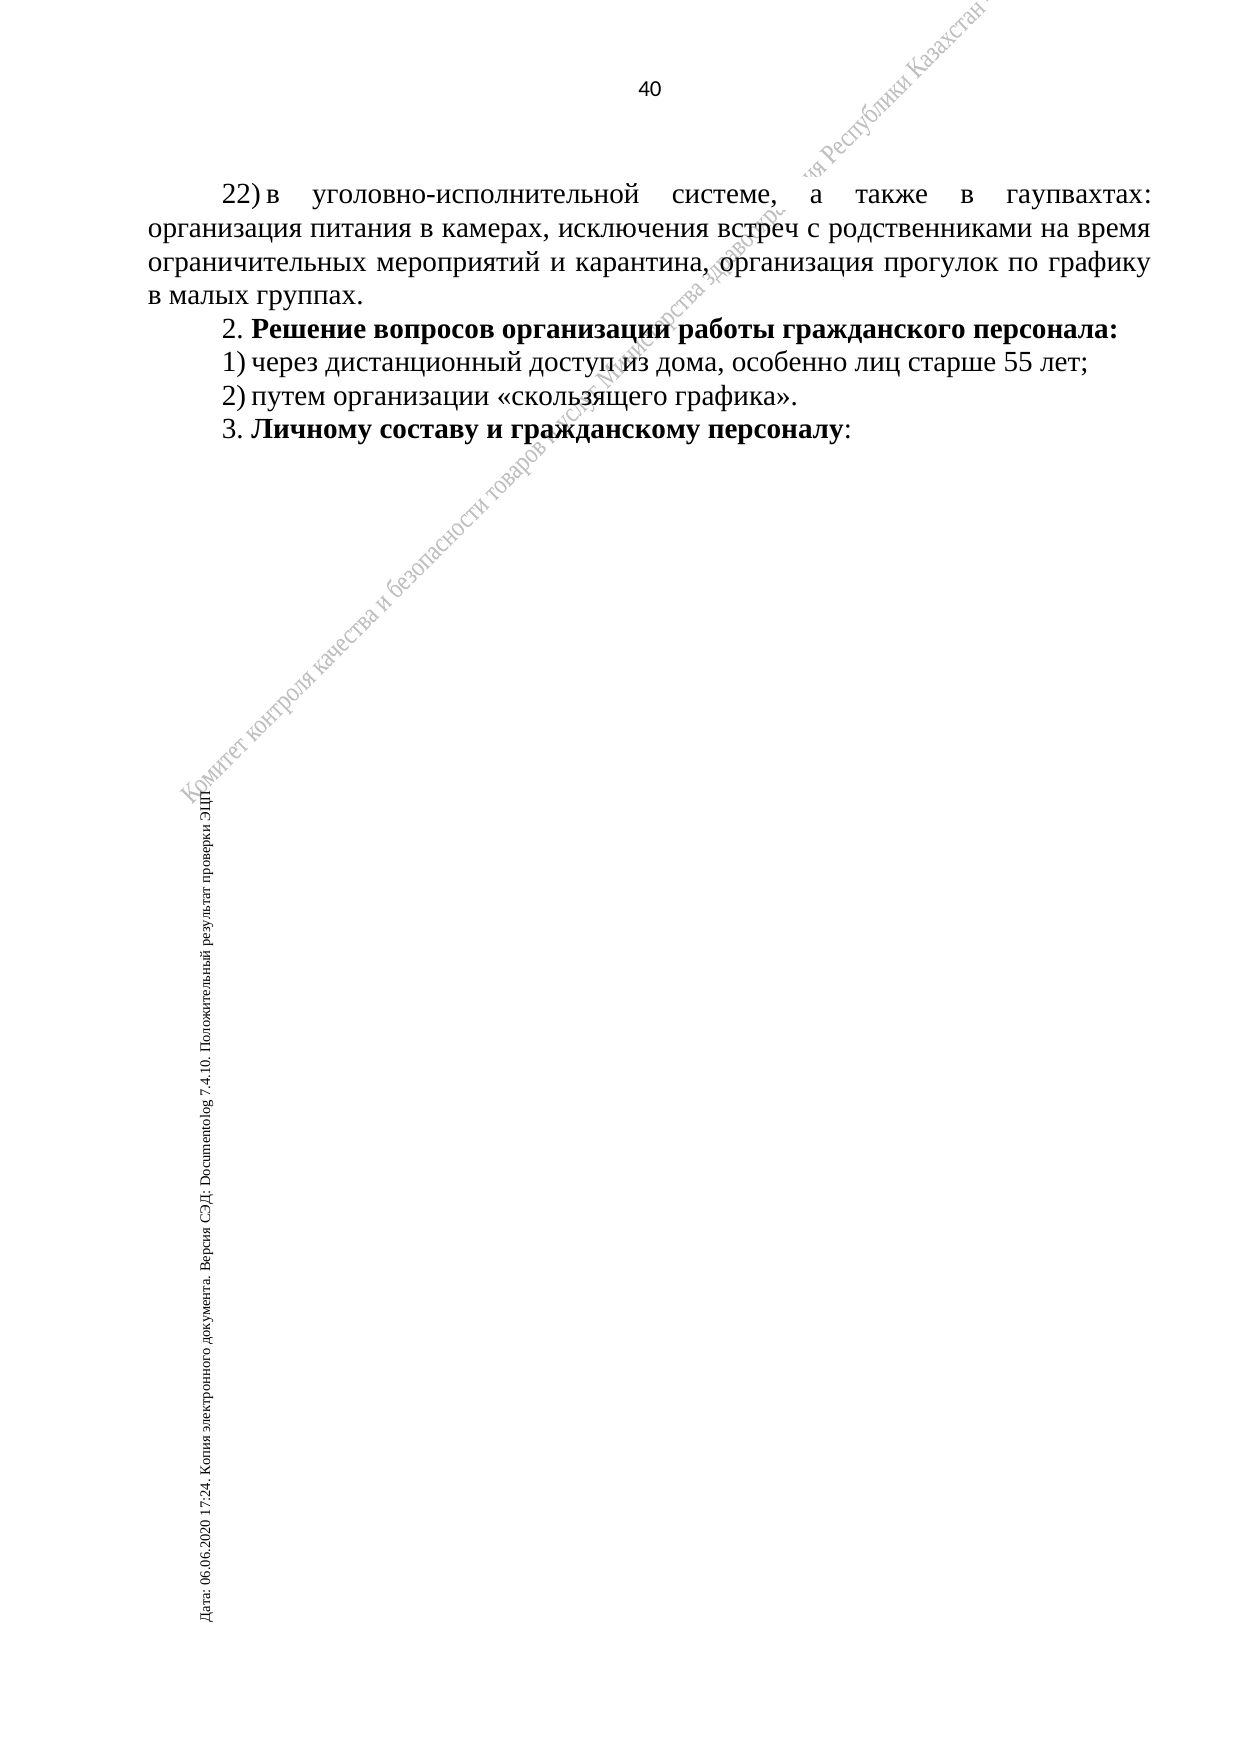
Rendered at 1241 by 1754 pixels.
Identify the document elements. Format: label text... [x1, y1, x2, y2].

list Решение вопросов организации работы гражданского персонала: [148, 311, 1152, 344]
list в уголовно-исполнительной системе, а также в гаупвахтах: организация питания в камерах, исключения встреч с родственниками на время ограничительных мероприятий и карантина, организация прогулок по графику в малых группах. [148, 177, 1152, 311]
list Личному составу и гражданскому персоналу: [148, 411, 1152, 445]
list через дистанционный доступ из дома, особенно лиц старше 55 лет; [148, 344, 1152, 378]
list путем организации «скользящего графика». [148, 378, 1152, 411]
